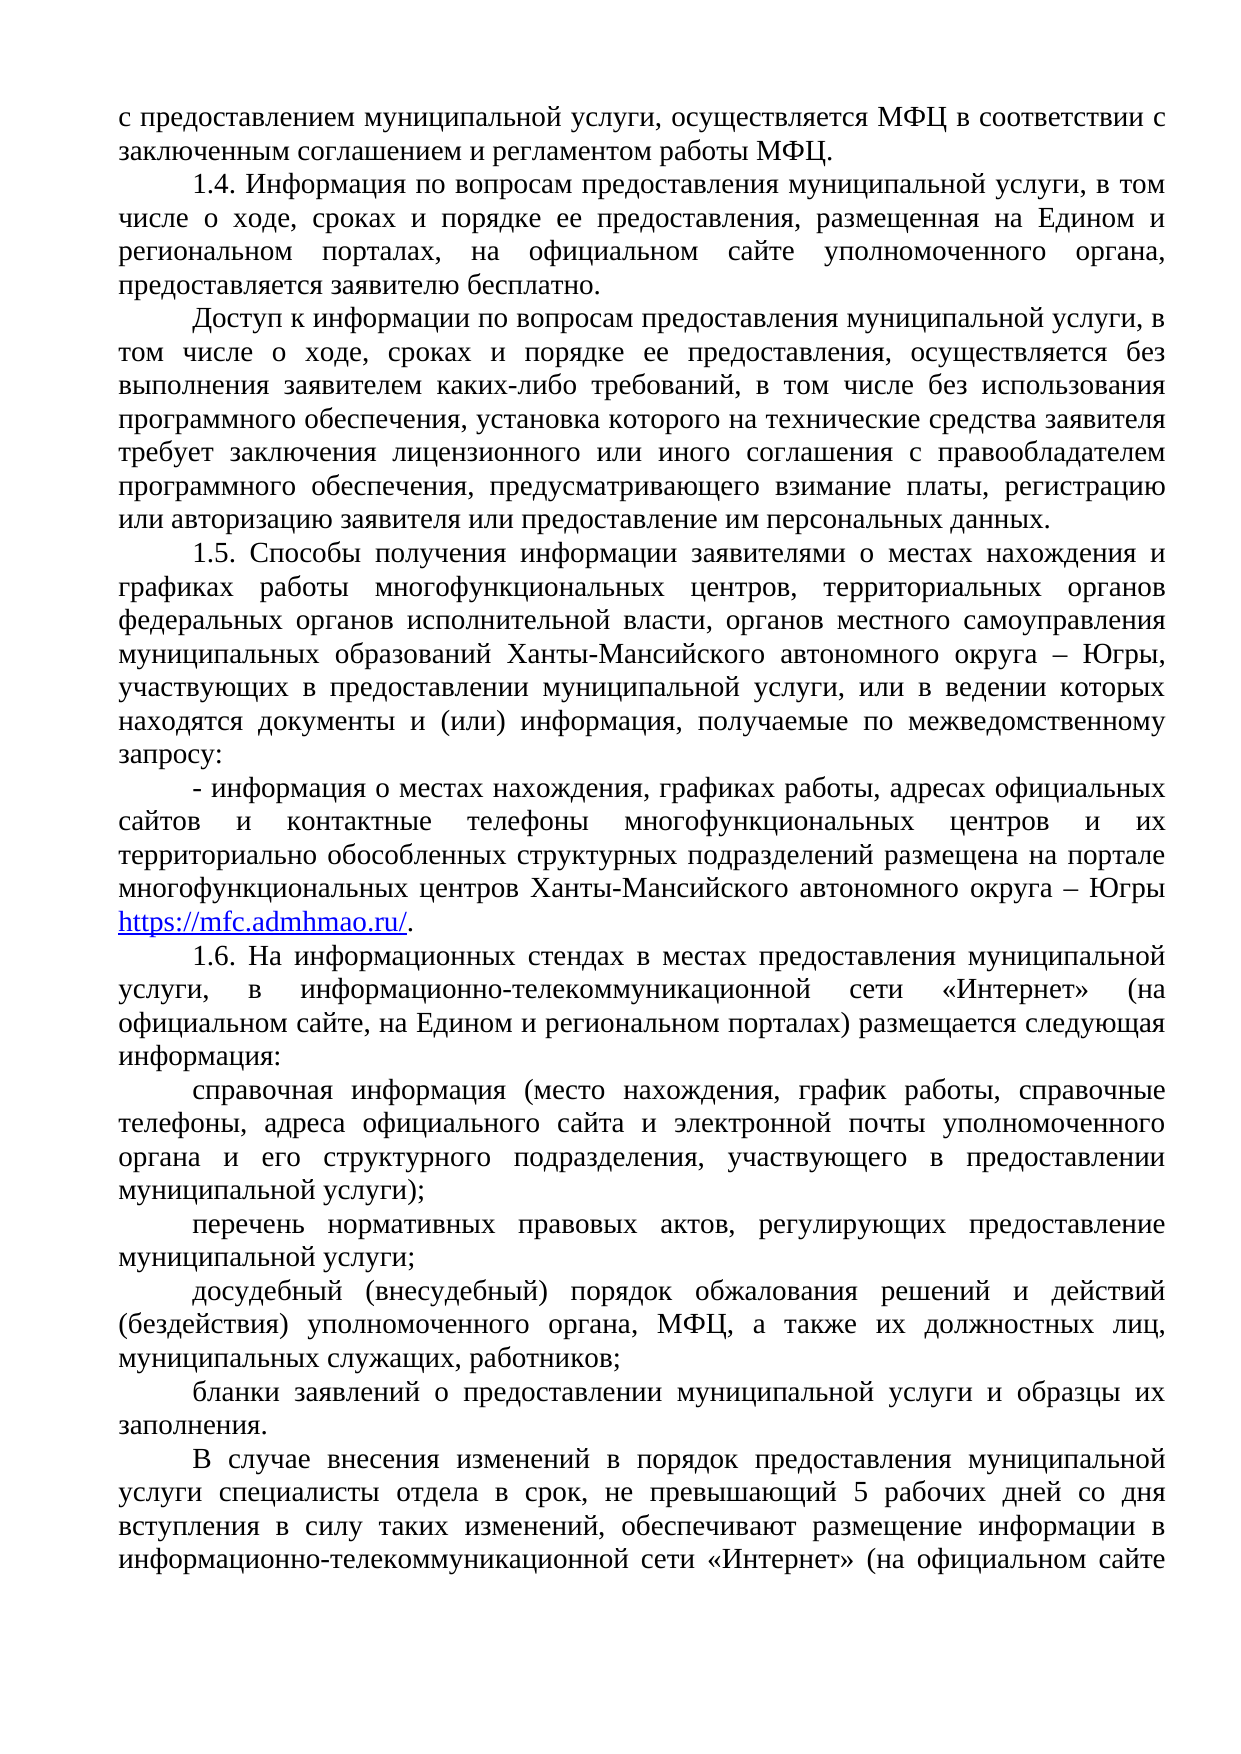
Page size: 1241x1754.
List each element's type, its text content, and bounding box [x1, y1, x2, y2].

text Доступ к информации по вопросам предоставления муниципальной услуги, в том числе о ходе, сроках и порядке ее предоставления, осуществляется без выполнения заявителем каких-либо требований, в том числе без использования программного обеспечения, установка которого на технические средства заявителя требует заключения лицензионного или иного соглашения с правообладателем программного обеспечения, предусматривающего взимание платы, регистрацию или авторизацию заявителя или предоставление им персональных данных. [118, 300, 1167, 535]
text справочная информация (место нахождения, график работы, справочные телефоны, адреса официального сайта и электронной почты уполномоченного органа и его структурного подразделения, участвующего в предоставлении муниципальной услуги); [118, 1072, 1167, 1206]
text 1.4. Информация по вопросам предоставления муниципальной услуги, в том числе о ходе, сроках и порядке ее предоставления, размещенная на Едином и региональном порталах, на официальном сайте уполномоченного органа, предоставляется заявителю бесплатно. [118, 166, 1167, 300]
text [118, 99, 1167, 166]
text перечень нормативных правовых актов, регулирующих предоставление муниципальной услуги; [118, 1206, 1167, 1273]
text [118, 1441, 1167, 1575]
text - информация о местах нахождения, графиках работы, адресах официальных сайтов и контактные телефоны многофункциональных центров и их территориально обособленных структурных подразделений размещена на портале многофункциональных центров Ханты-Мансийского автономного округа – Югры https://mfc.admhmao.ru/. [118, 770, 1167, 938]
text бланки заявлений о предоставлении муниципальной услуги и образцы их заполнения. [118, 1374, 1167, 1441]
text досудебный (внесудебный) порядок обжалования решений и действий (бездействия) уполномоченного органа, МФЦ, а также их должностных лиц, муниципальных служащих, работников; [118, 1273, 1167, 1374]
text 1.5. Способы получения информации заявителями о местах нахождения и графиках работы многофункциональных центров, территориальных органов федеральных органов исполнительной власти, органов местного самоуправления муниципальных образований Ханты-Мансийского автономного округа – Югры, участвующих в предоставлении муниципальной услуги, или в ведении которых находятся документы и (или) информация, получаемые по межведомственному запросу: [118, 535, 1167, 770]
text 1.6. На информационных стендах в местах предоставления муниципальной услуги, в информационно-телекоммуникационной сети «Интернет» (на официальном сайте, на Едином и региональном порталах) размещается следующая информация: [118, 938, 1167, 1072]
